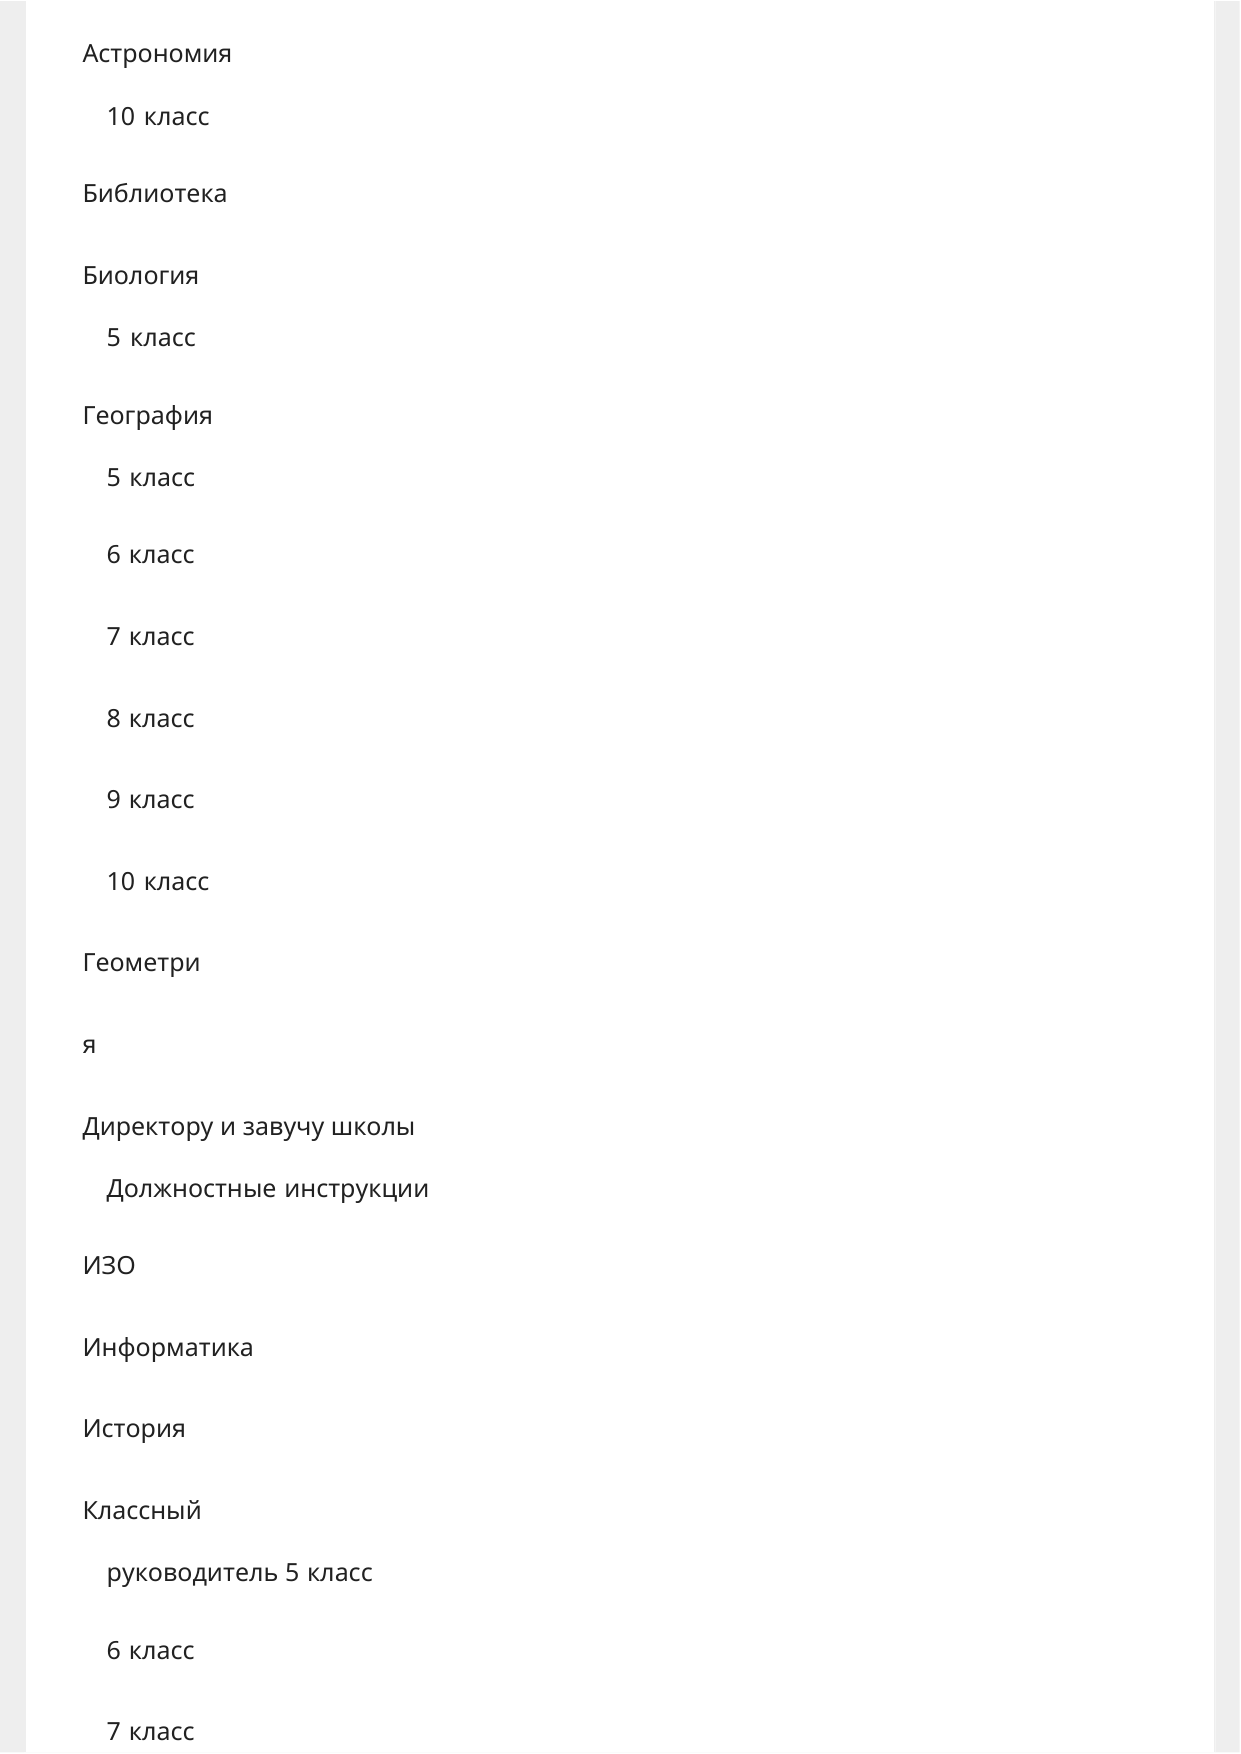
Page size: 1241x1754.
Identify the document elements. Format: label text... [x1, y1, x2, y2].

list класс Геометрия [82, 863, 213, 1061]
list класс [106, 1714, 1240, 1748]
text ИЗО [82, 1248, 1240, 1282]
list класс [106, 619, 1240, 653]
list класс [106, 782, 1240, 816]
text Астрономия 10 класс [82, 36, 250, 132]
text Информатика История [82, 1329, 301, 1445]
list класс [106, 537, 1240, 571]
list класс [106, 1632, 1240, 1666]
text География 5 класс [82, 397, 222, 493]
text Биология 5 класс [82, 257, 204, 353]
text Библиотека [82, 176, 1240, 210]
text Директору и завучу школы Должностные инструкции [82, 1108, 543, 1204]
list класс [106, 700, 1240, 734]
text Классный руководитель 5 класс [82, 1493, 379, 1589]
